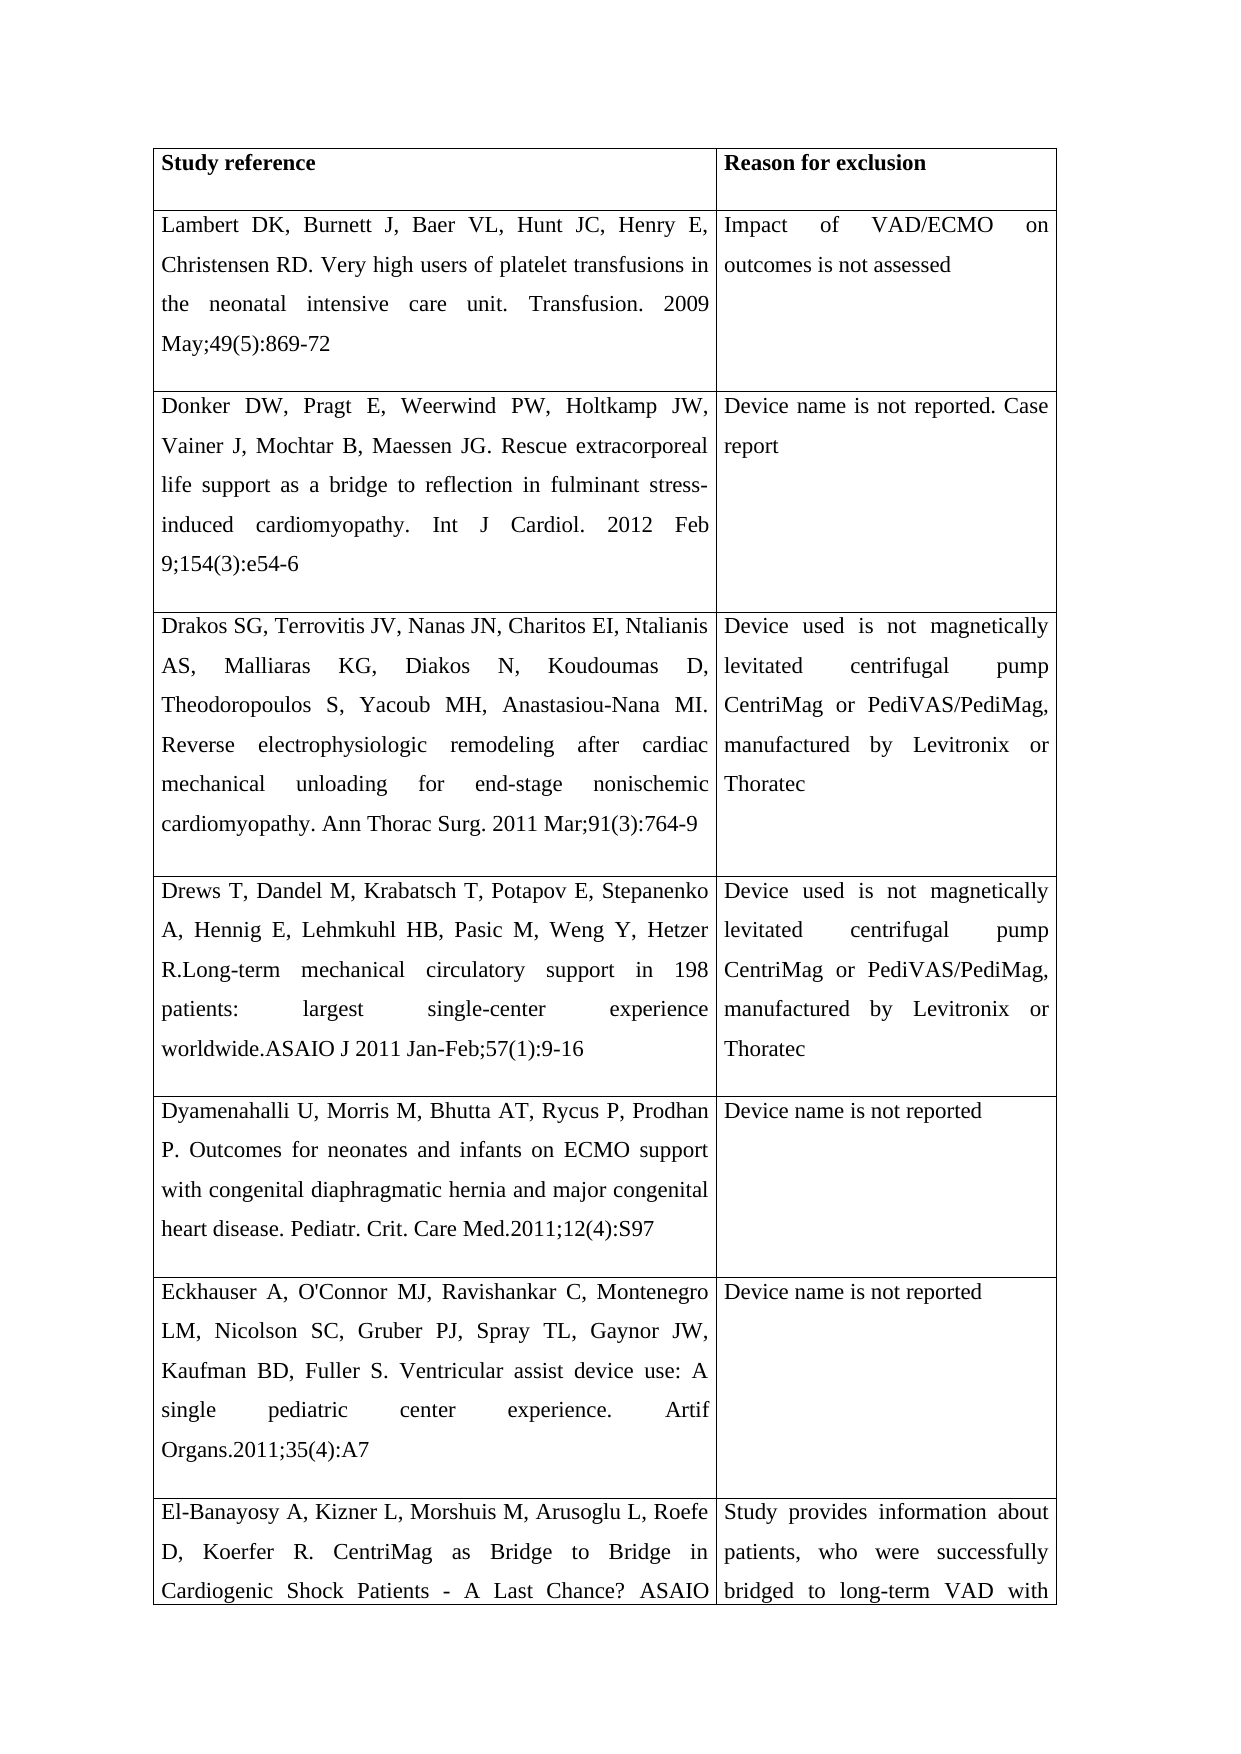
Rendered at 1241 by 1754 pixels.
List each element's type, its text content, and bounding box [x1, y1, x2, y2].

table_cell Dyamenahalli U, Morris M, Bhutta AT, Rycus P, Prodhan P. Outcomes for neonates and infants on ECMO support with congenital diaphragmatic hernia and major congenital heart disease. Pediatr. Crit. Care Med.2011;12(4):S97 [154, 1097, 716, 1277]
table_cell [717, 1499, 1056, 1604]
table_cell Donker DW, Pragt E, Weerwind PW, Holtkamp JW, Vainer J, Mochtar B, Maessen JG. Rescue extracorporeal life support as a bridge to reflection in fulminant stress-induced cardiomyopathy. Int J Cardiol. 2012 Feb 9;154(3):e54-6 [154, 392, 716, 612]
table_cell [717, 211, 1056, 391]
table_cell Device name is not reported. Case report [717, 392, 1056, 612]
table_header Reason for exclusion [717, 149, 1056, 210]
table_cell Device name is not reported [717, 1278, 1056, 1497]
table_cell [154, 1499, 716, 1604]
table_cell Device used is not magnetically levitated centrifugal pump CentriMag or PediVAS/PediMag, manufactured by Levitronix or Thoratec [717, 877, 1056, 1096]
table_cell Device name is not reported [717, 1097, 1056, 1277]
table_cell Eckhauser A, O'Connor MJ, Ravishankar C, Montenegro LM, Nicolson SC, Gruber PJ, Spray TL, Gaynor JW, Kaufman BD, Fuller S. Ventricular assist device use: A single pediatric center experience. Artif Organs.2011;35(4):A7 [154, 1278, 716, 1497]
table_header Study reference [154, 149, 716, 210]
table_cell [154, 211, 716, 391]
table_cell Device used is not magnetically levitated centrifugal pump CentriMag or PediVAS/PediMag, manufactured by Levitronix or Thoratec [717, 613, 1056, 876]
table_cell Drews T, Dandel M, Krabatsch T, Potapov E, Stepanenko A, Hennig E, Lehmkuhl HB, Pasic M, Weng Y, Hetzer R.Long-term mechanical circulatory support in 198 patients: largest single-center experience worldwide.ASAIO J 2011 Jan-Feb;57(1):9-16 [154, 877, 716, 1096]
table_cell Drakos SG, Terrovitis JV, Nanas JN, Charitos EI, Ntalianis AS, Malliaras KG, Diakos N, Koudoumas D, Theodoropoulos S, Yacoub MH, Anastasiou-Nana MI. Reverse electrophysiologic remodeling after cardiac mechanical unloading for end-stage nonischemic cardiomyopathy. Ann Thorac Surg. 2011 Mar;91(3):764-9 [154, 613, 716, 876]
